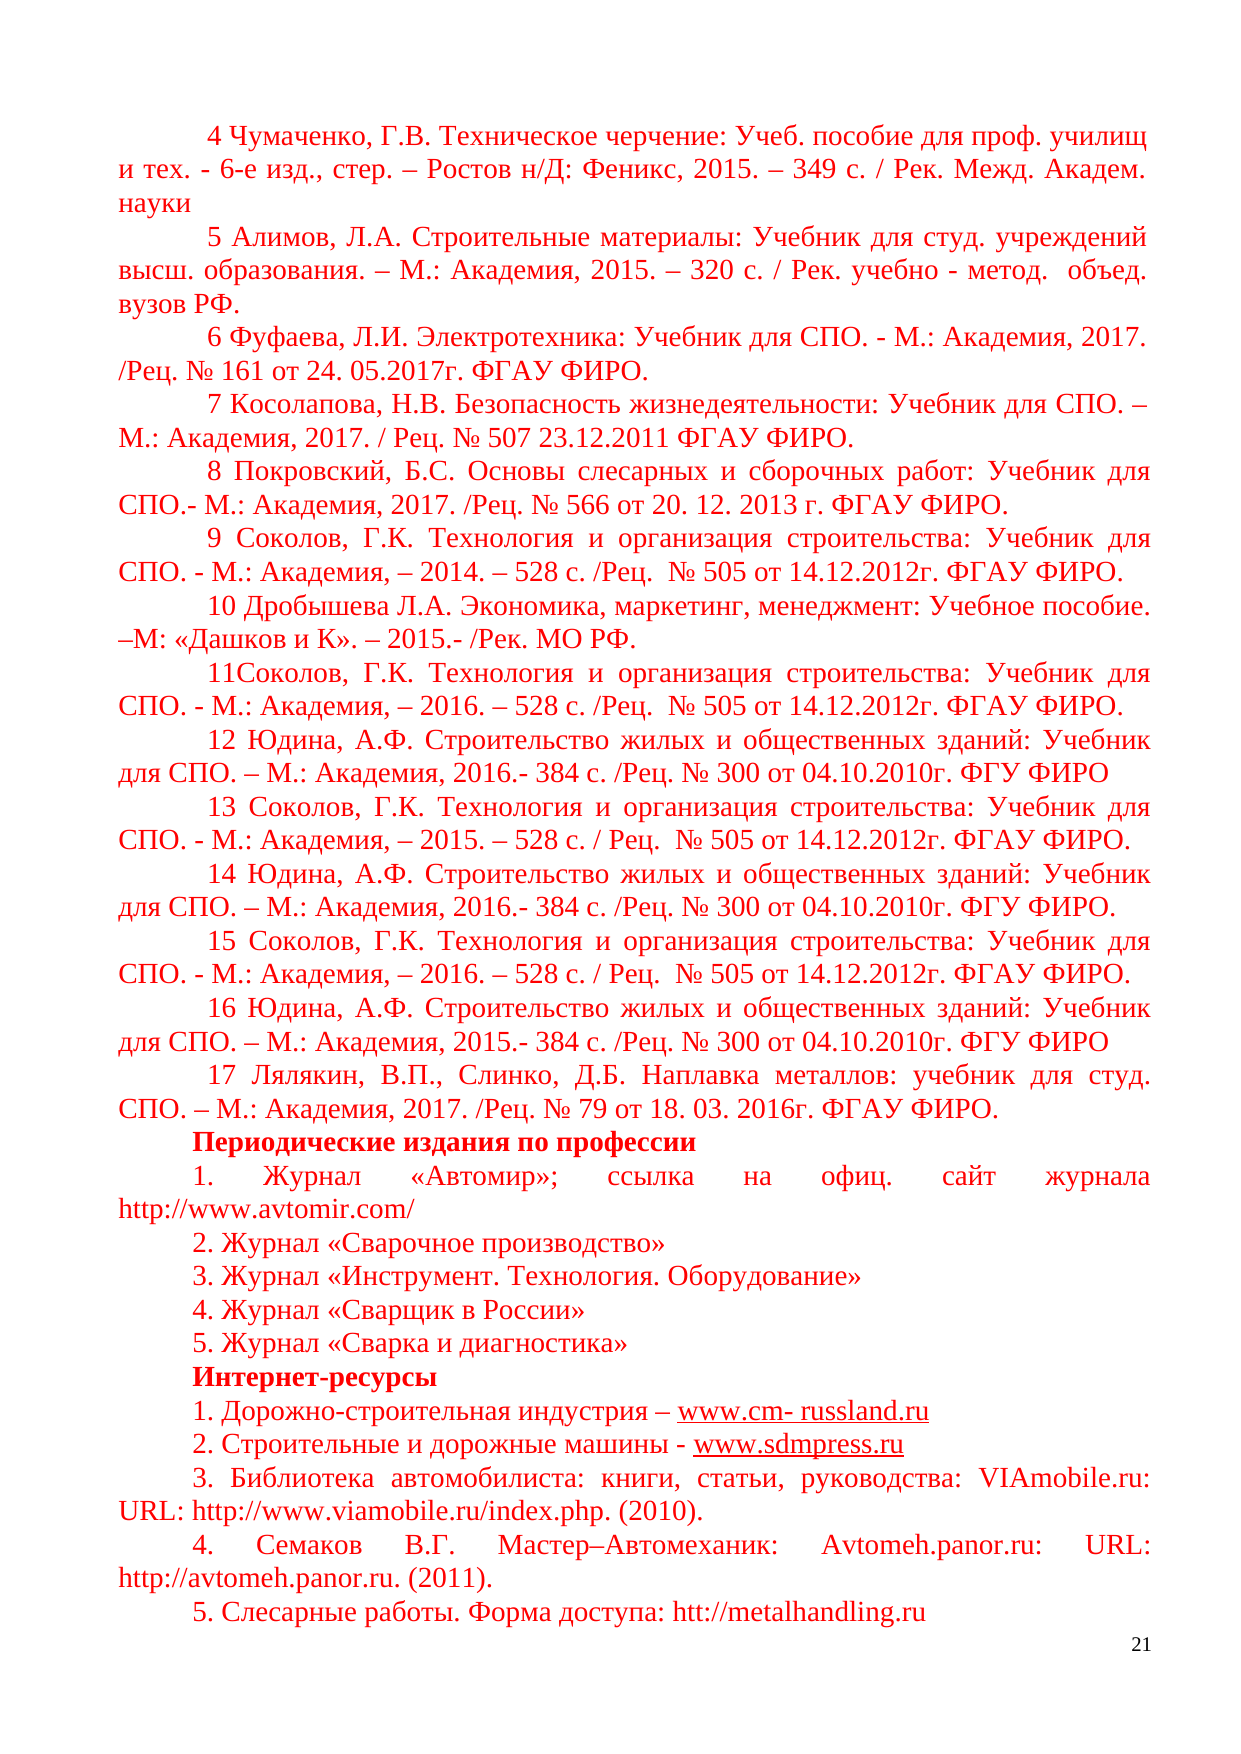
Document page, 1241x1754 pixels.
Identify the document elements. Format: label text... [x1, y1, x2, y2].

text Периодические издания по профессии [118, 1124, 1152, 1158]
text 4 Чумаченко, Г.В. Техническое черчение: Учеб. пособие для проф. училищ и тех. - 6-е изд., стер. – Ростов н/Д: Феникс, 2015. – 349 с. / Рек. Межд. Академ. науки [118, 118, 1148, 219]
text 13 Соколов, Г.К. Технология и организация строительства: Учебник для СПО. - М.: Академия, – 2015. – 528 с. / Рец. № 505 от 14.12.2012г. ФГАУ ФИРО. [118, 789, 1152, 856]
text 17 Лялякин, В.П., Слинко, Д.Б. Наплавка металлов: учебник для студ. СПО. – М.: Академия, 2017. /Рец. № 79 от 18. 03. 2016г. ФГАУ ФИРО. [118, 1057, 1152, 1124]
list 1. Дорожно-строительная индустрия – www.cm- russland.ru [118, 1393, 1152, 1426]
text 3. Журнал «Инструмент. Технология. Оборудование» [118, 1258, 1152, 1292]
list 2. Строительные и дорожные машины - www.sdmpress.ru [118, 1426, 1152, 1460]
text 8 Покровский, Б.С. Основы слесарных и сборочных работ: Учебник для СПО.- М.: Академия, 2017. /Рец. № 566 от 20. 12. 2013 г. ФГАУ ФИРО. [118, 453, 1152, 521]
list 3. Библиотека автомобилиста: книги, статьи, руководства: VIAmobile.ru: URL: http://www.viamobile.ru/index.php. (2010). [118, 1460, 1152, 1527]
list 5. Слесарные работы. Форма доступа: htt://metalhandling.ru [118, 1594, 1152, 1627]
text 5 Алимов, Л.А. Строительные материалы: Учебник для студ. учреждений высш. образования. – М.: Академия, 2015. – 320 с. / Рек. учебно - метод. объед. вузов РФ. [118, 219, 1148, 319]
text 2. Журнал «Сварочное производство» [118, 1225, 1152, 1258]
text 6 Фуфаева, Л.И. Электротехника: Учебник для СПО. - М.: Академия, 2017. /Рец. № 161 от 24. 05.2017г. ФГАУ ФИРО. [118, 319, 1148, 386]
text 4. Журнал «Сварщик в России» [118, 1292, 1152, 1326]
text 15 Соколов, Г.К. Технология и организация строительства: Учебник для СПО. - М.: Академия, – 2016. – 528 с. / Рец. № 505 от 14.12.2012г. ФГАУ ФИРО. [118, 923, 1152, 990]
text 12 Юдина, А.Ф. Строительство жилых и общественных зданий: Учебник для СПО. – М.: Академия, 2016.- 384 с. /Рец. № 300 от 04.10.2010г. ФГУ ФИРО [118, 722, 1152, 789]
list 4. Семаков В.Г. Мастер–Автомеханик: Аvtomeh.panor.ru: URL: http://avtomeh.panor.ru. (2011). [118, 1527, 1152, 1594]
text 16 Юдина, А.Ф. Строительство жилых и общественных зданий: Учебник для СПО. – М.: Академия, 2015.- 384 с. /Рец. № 300 от 04.10.2010г. ФГУ ФИРО [118, 990, 1152, 1057]
text 11Соколов, Г.К. Технология и организация строительства: Учебник для СПО. - М.: Академия, – 2016. – 528 с. /Рец. № 505 от 14.12.2012г. ФГАУ ФИРО. [118, 655, 1152, 722]
text 7 Косолапова, Н.В. Безопасность жизнедеятельности: Учебник для СПО. – М.: Академия, 2017. / Рец. № 507 23.12.2011 ФГАУ ФИРО. [118, 386, 1148, 453]
text 9 Соколов, Г.К. Технология и организация строительства: Учебник для СПО. - М.: Академия, – 2014. – 528 с. /Рец. № 505 от 14.12.2012г. ФГАУ ФИРО. [118, 521, 1152, 588]
text 1. Журнал «Автомир»; ссылка на офиц. сайт журнала http://www.avtomir.com/ [118, 1158, 1152, 1225]
text Интернет-ресурсы [192, 1359, 1152, 1393]
text 5. Журнал «Сварка и диагностика» [118, 1326, 1152, 1359]
text 10 Дробышева Л.А. Экономика, маркетинг, менеджмент: Учебное пособие. –М: «Дашков и К». – 2015.- /Рек. МО РФ. [118, 588, 1152, 655]
text 14 Юдина, А.Ф. Строительство жилых и общественных зданий: Учебник для СПО. – М.: Академия, 2016.- 384 с. /Рец. № 300 от 04.10.2010г. ФГУ ФИРО. [118, 856, 1152, 923]
